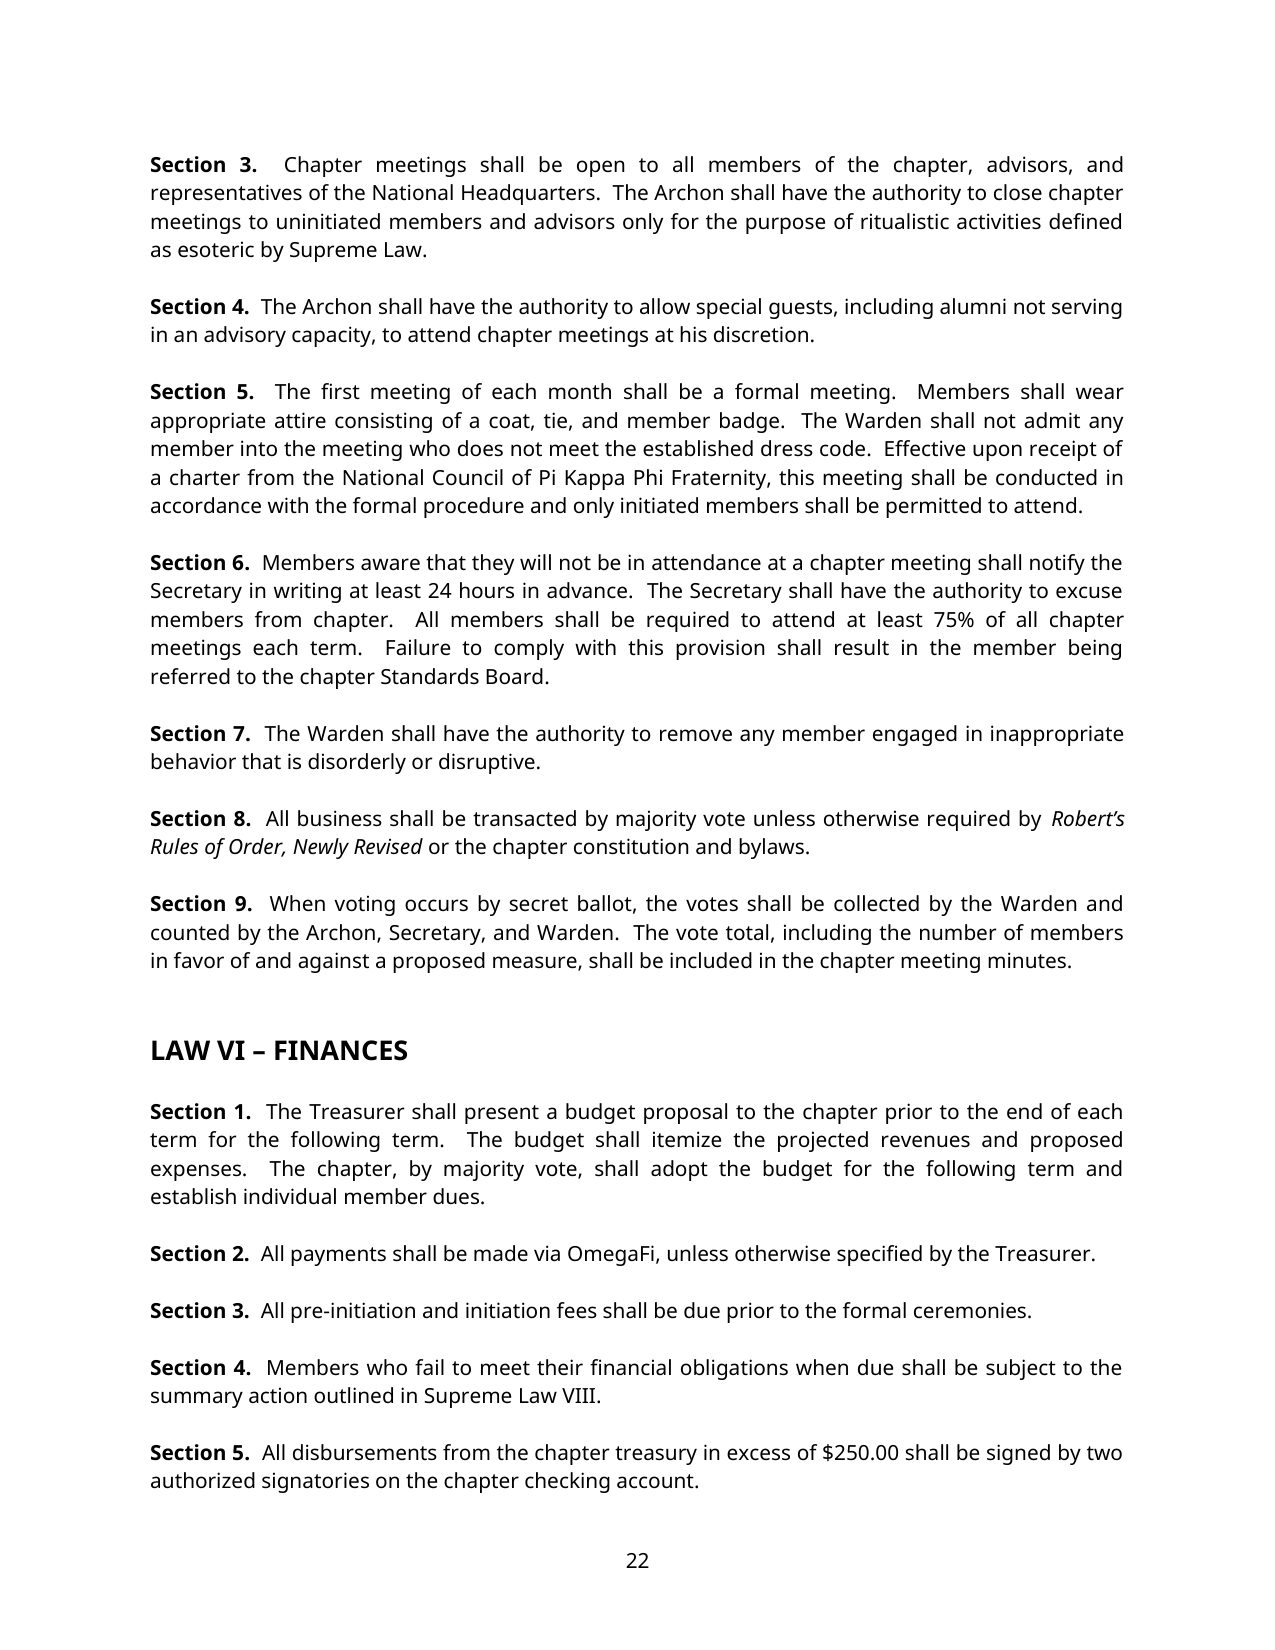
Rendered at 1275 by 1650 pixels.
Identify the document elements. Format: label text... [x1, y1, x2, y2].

text Section 5. The first meeting of each month shall be a formal meeting. Members shall wear appropriate attire consisting of a coat, tie, and member badge. The Warden shall not admit any member into the meeting who does not meet the established dress code. Effective upon receipt of a charter from the National Council of Pi Kappa Phi Fraternity, this meeting shall be conducted in accordance with the formal procedure and only initiated members shall be permitted to attend. [150, 377, 1125, 520]
text Section 4. Members who fail to meet their financial obligations when due shall be subject to the summary action outlined in Supreme Law VIII. [150, 1353, 1125, 1410]
text Section 9. When voting occurs by secret ballot, the votes shall be collected by the Warden and counted by the Archon, Secretary, and Warden. The vote total, including the number of members in favor of and against a proposed measure, shall be included in the chapter meeting minutes. [150, 889, 1125, 975]
text LAW VI – FINANCES [150, 1032, 1125, 1068]
text Section 4. The Archon shall have the authority to allow special guests, including alumni not serving in an advisory capacity, to attend chapter meetings at his discretion. [150, 292, 1125, 349]
text Section 7. The Warden shall have the authority to remove any member engaged in inappropriate behavior that is disorderly or disruptive. [150, 719, 1125, 776]
text Section 1. The Treasurer shall present a budget proposal to the chapter prior to the end of each term for the following term. The budget shall itemize the projected revenues and proposed expenses. The chapter, by majority vote, shall adopt the budget for the following term and establish individual member dues. [150, 1097, 1125, 1211]
text Section 6. Members aware that they will not be in attendance at a chapter meeting shall notify the Secretary in writing at least 24 hours in advance. The Secretary shall have the authority to excuse members from chapter. All members shall be required to attend at least 75% of all chapter meetings each term. Failure to comply with this provision shall result in the member being referred to the chapter Standards Board. [150, 548, 1125, 690]
text Section 3. Chapter meetings shall be open to all members of the chapter, advisors, and representatives of the National Headquarters. The Archon shall have the authority to close chapter meetings to uninitiated members and advisors only for the purpose of ritualistic activities defined as esoteric by Supreme Law. [150, 150, 1125, 264]
text Section 3. All pre-initiation and initiation fees shall be due prior to the formal ceremonies. [150, 1296, 1125, 1324]
text Section 8. All business shall be transacted by majority vote unless otherwise required by Robert’s Rules of Order, Newly Revised or the chapter constitution and bylaws. [150, 804, 1125, 861]
text Section 5. All disbursements from the chapter treasury in excess of $250.00 shall be signed by two authorized signatories on the chapter checking account. [150, 1438, 1125, 1495]
text Section 2. All payments shall be made via OmegaFi, unless otherwise specified by the Treasurer. [150, 1239, 1125, 1267]
